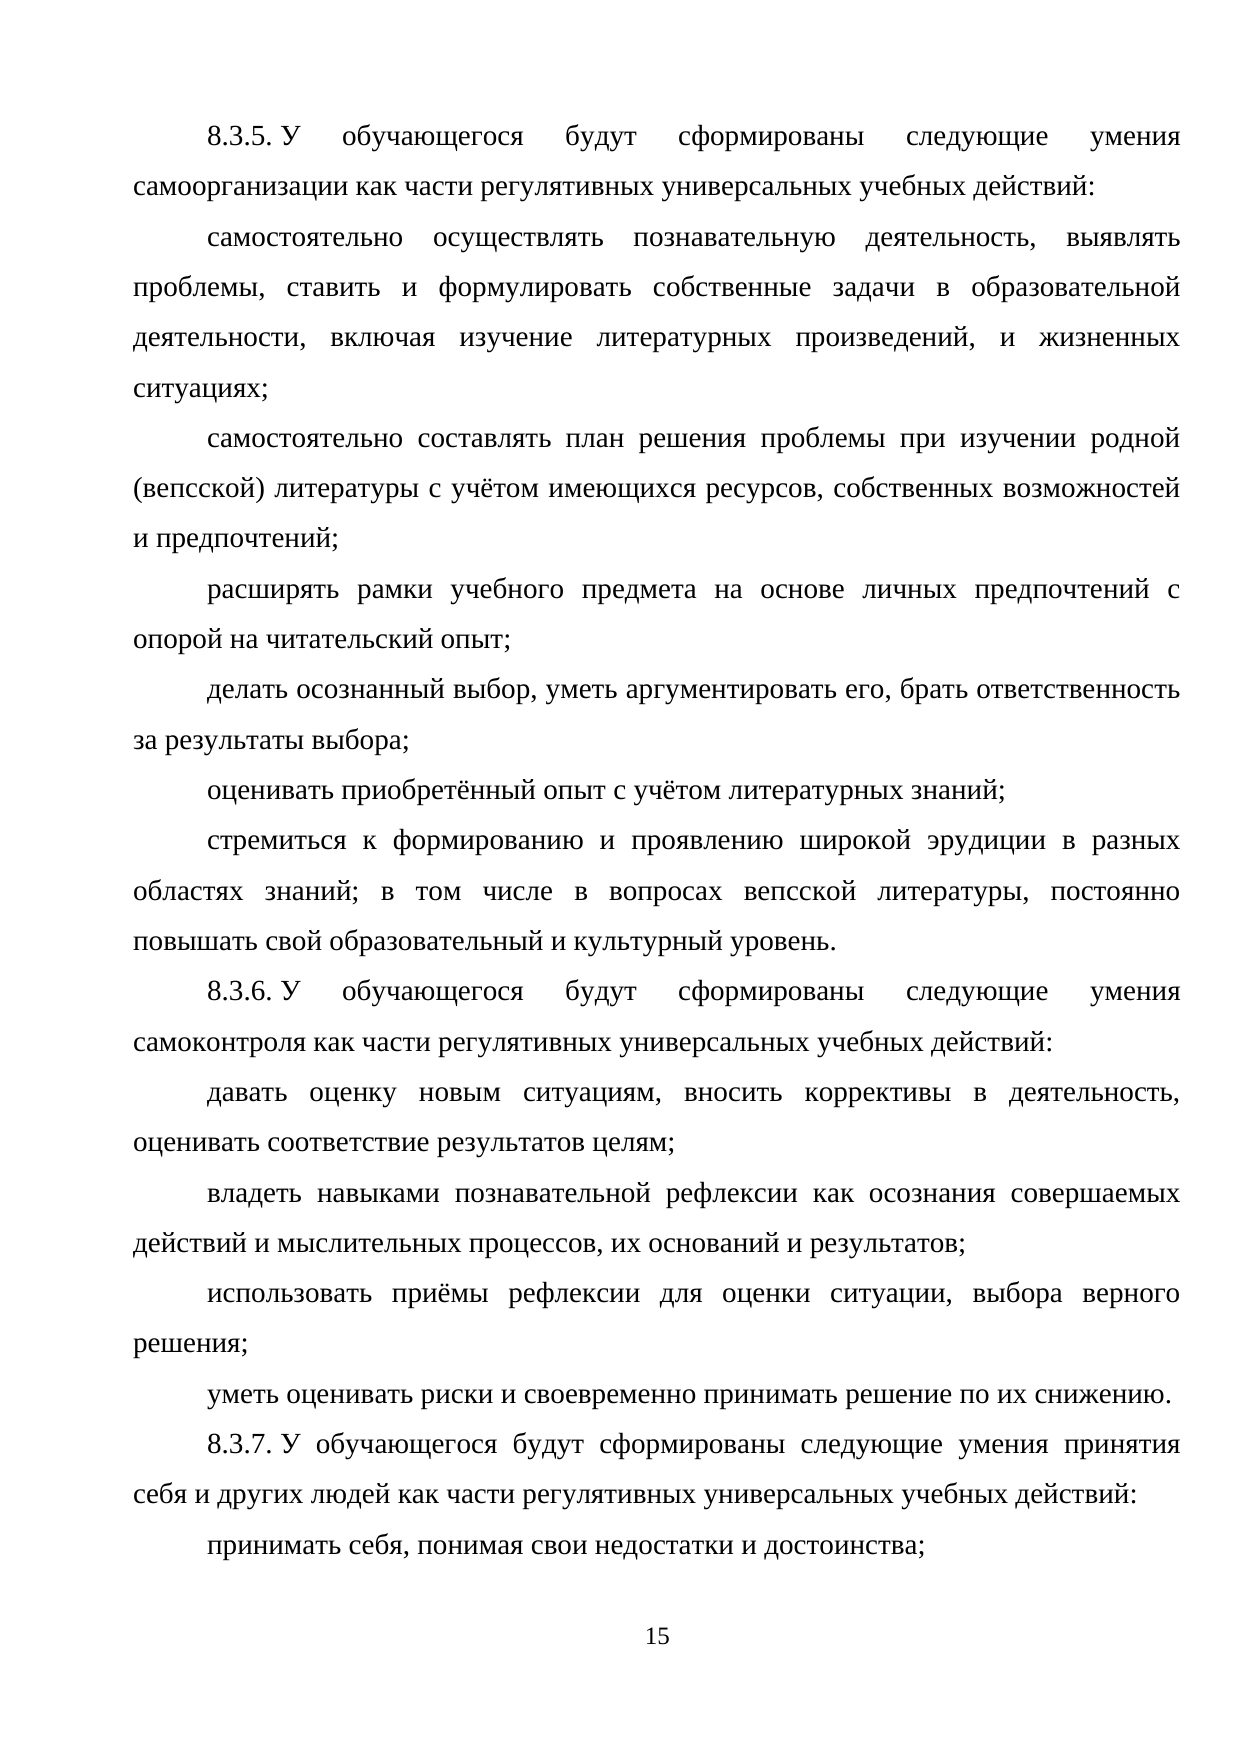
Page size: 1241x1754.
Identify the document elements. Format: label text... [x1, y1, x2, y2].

text 8.3.5. У обучающегося будут сформированы следующие умения самоорганизации как части регулятивных универсальных учебных действий: [133, 118, 1181, 202]
text 8.3.7. У обучающегося будут сформированы следующие умения принятия себя и других людей как части регулятивных универсальных учебных действий: [133, 1426, 1181, 1510]
text самостоятельно составлять план решения проблемы при изучении родной (вепсской) литературы с учётом имеющихся ресурсов, собственных возможностей и предпочтений; [133, 420, 1181, 554]
text оценивать приобретённый опыт с учётом литературных знаний; [133, 772, 1181, 806]
text принимать себя, понимая свои недостатки и достоинства; [133, 1527, 1181, 1560]
text стремиться к формированию и проявлению широкой эрудиции в разных областях знаний; в том числе в вопросах вепсской литературы, постоянно повышать свой образовательный и культурный уровень. [133, 822, 1181, 957]
text расширять рамки учебного предмета на основе личных предпочтений с опорой на читательский опыт; [133, 571, 1181, 655]
text владеть навыками познавательной рефлексии как осознания совершаемых действий и мыслительных процессов, их оснований и результатов; [133, 1175, 1181, 1258]
text самостоятельно осуществлять познавательную деятельность, выявлять проблемы, ставить и формулировать собственные задачи в образовательной деятельности, включая изучение литературных произведений, и жизненных ситуациях; [133, 219, 1181, 403]
text уметь оценивать риски и своевременно принимать решение по их снижению. [133, 1376, 1181, 1409]
text 8.3.6. У обучающегося будут сформированы следующие умения самоконтроля как части регулятивных универсальных учебных действий: [133, 973, 1181, 1057]
text использовать приёмы рефлексии для оценки ситуации, выбора верного решения; [133, 1275, 1181, 1359]
text давать оценку новым ситуациям, вносить коррективы в деятельность, оценивать соответствие результатов целям; [133, 1074, 1181, 1158]
text делать осознанный выбор, уметь аргументировать его, брать ответственность за результаты выбора; [133, 672, 1181, 755]
